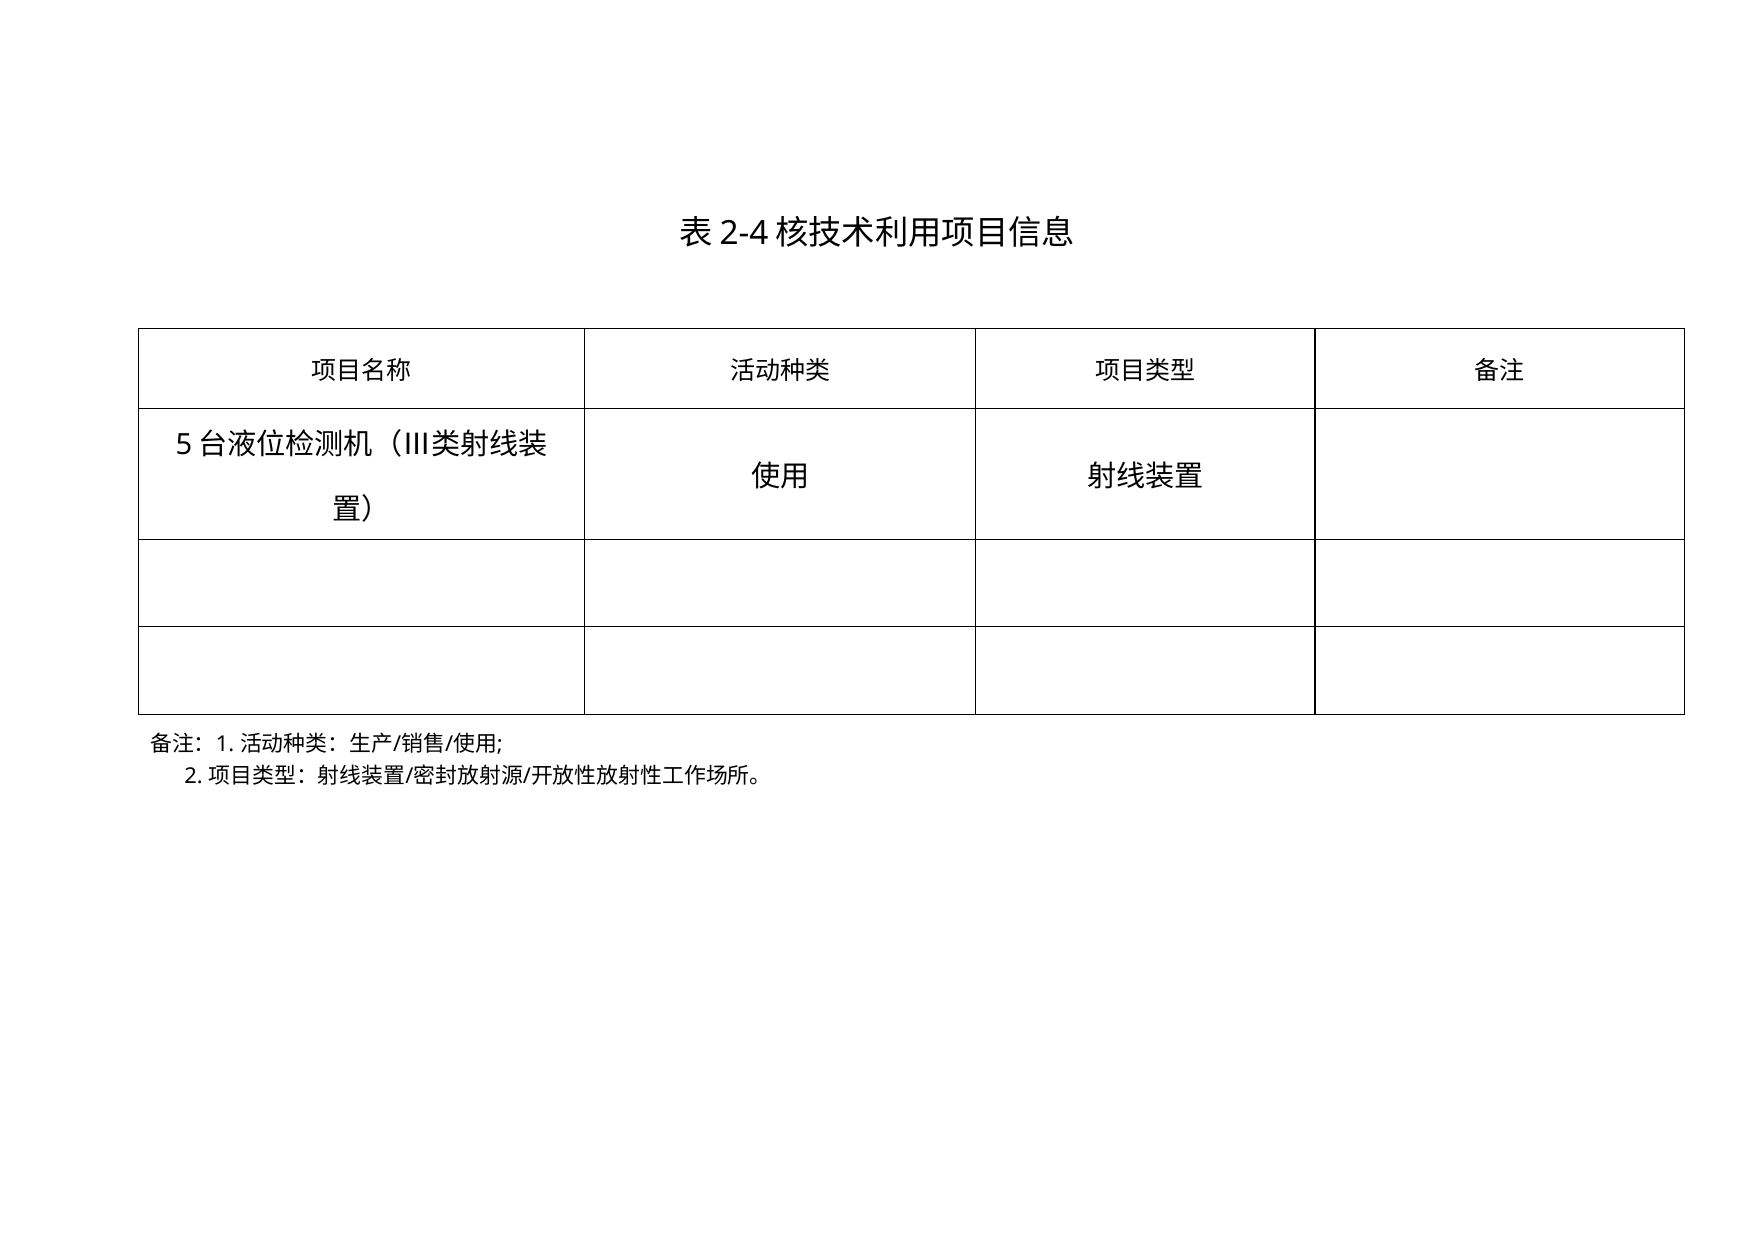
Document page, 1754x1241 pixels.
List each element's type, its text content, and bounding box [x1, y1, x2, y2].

table_cell 使用 [585, 409, 975, 539]
table_cell 射线装置 [976, 409, 1314, 539]
table_cell [585, 627, 975, 714]
table_cell [585, 540, 975, 626]
table_cell [1316, 540, 1684, 626]
text 备注：1. 活动种类：生产/销售/使用; [150, 725, 1604, 758]
table_header 活动种类 [585, 329, 975, 408]
table_header 项目类型 [976, 329, 1314, 408]
table_cell [976, 627, 1314, 714]
text 2. 项目类型：射线装置/密封放射源/开放性放射性工作场所。 [150, 758, 1604, 790]
table_cell [976, 540, 1314, 626]
table_header 项目名称 [139, 329, 584, 408]
table_cell [1316, 409, 1684, 539]
table_cell [139, 540, 584, 626]
table_cell [1316, 627, 1684, 714]
text 表2-4核技术利用项目信息 [150, 198, 1604, 263]
table_header 备注 [1316, 329, 1684, 408]
table_cell [139, 627, 584, 714]
table_cell 5台液位检测机（Ⅲ类射线装置） [139, 409, 584, 539]
